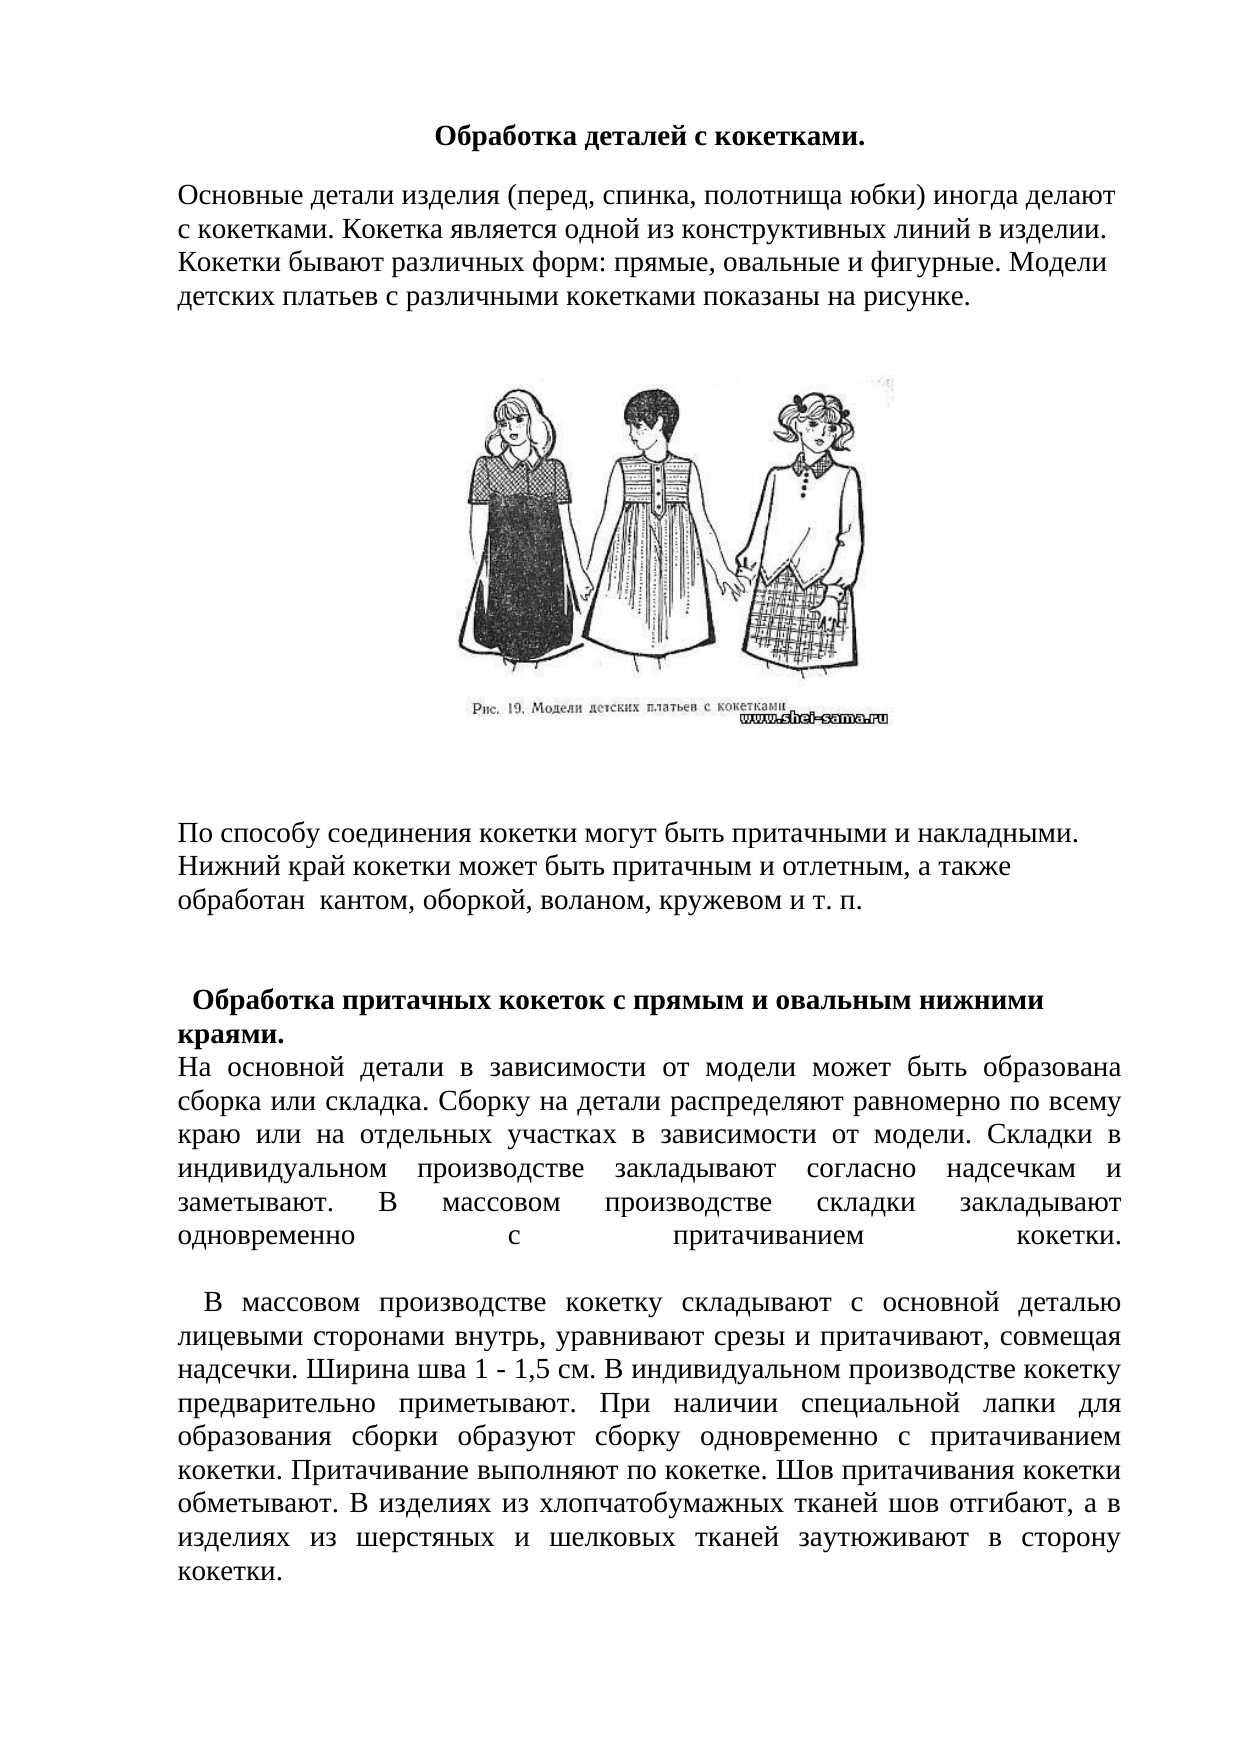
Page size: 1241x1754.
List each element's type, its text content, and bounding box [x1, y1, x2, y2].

text Обработка притачных кокеток с прямым и овальным нижними краями. [177, 915, 1122, 1049]
text По способу соединения кокетки могут быть притачными и накладными. Нижний край кокетки может быть притачным и отлетным, а также обработан кантом, оборкой, воланом, кружевом и т. п. [863, 815, 1122, 915]
picture [446, 375, 894, 730]
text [177, 1553, 1122, 1620]
text Основные детали изделия (перед, спинка, полотнища юбки) иногда делают с кокетками. Кокетка является одной из конструктивных линий в изделии. Кокетки бывают различных форм: прямые, овальные и фигурные. Модели детских платьев с различными кокетками показаны на рисунке. [177, 177, 1122, 312]
text Обработка деталей с кокетками. [177, 118, 1122, 152]
